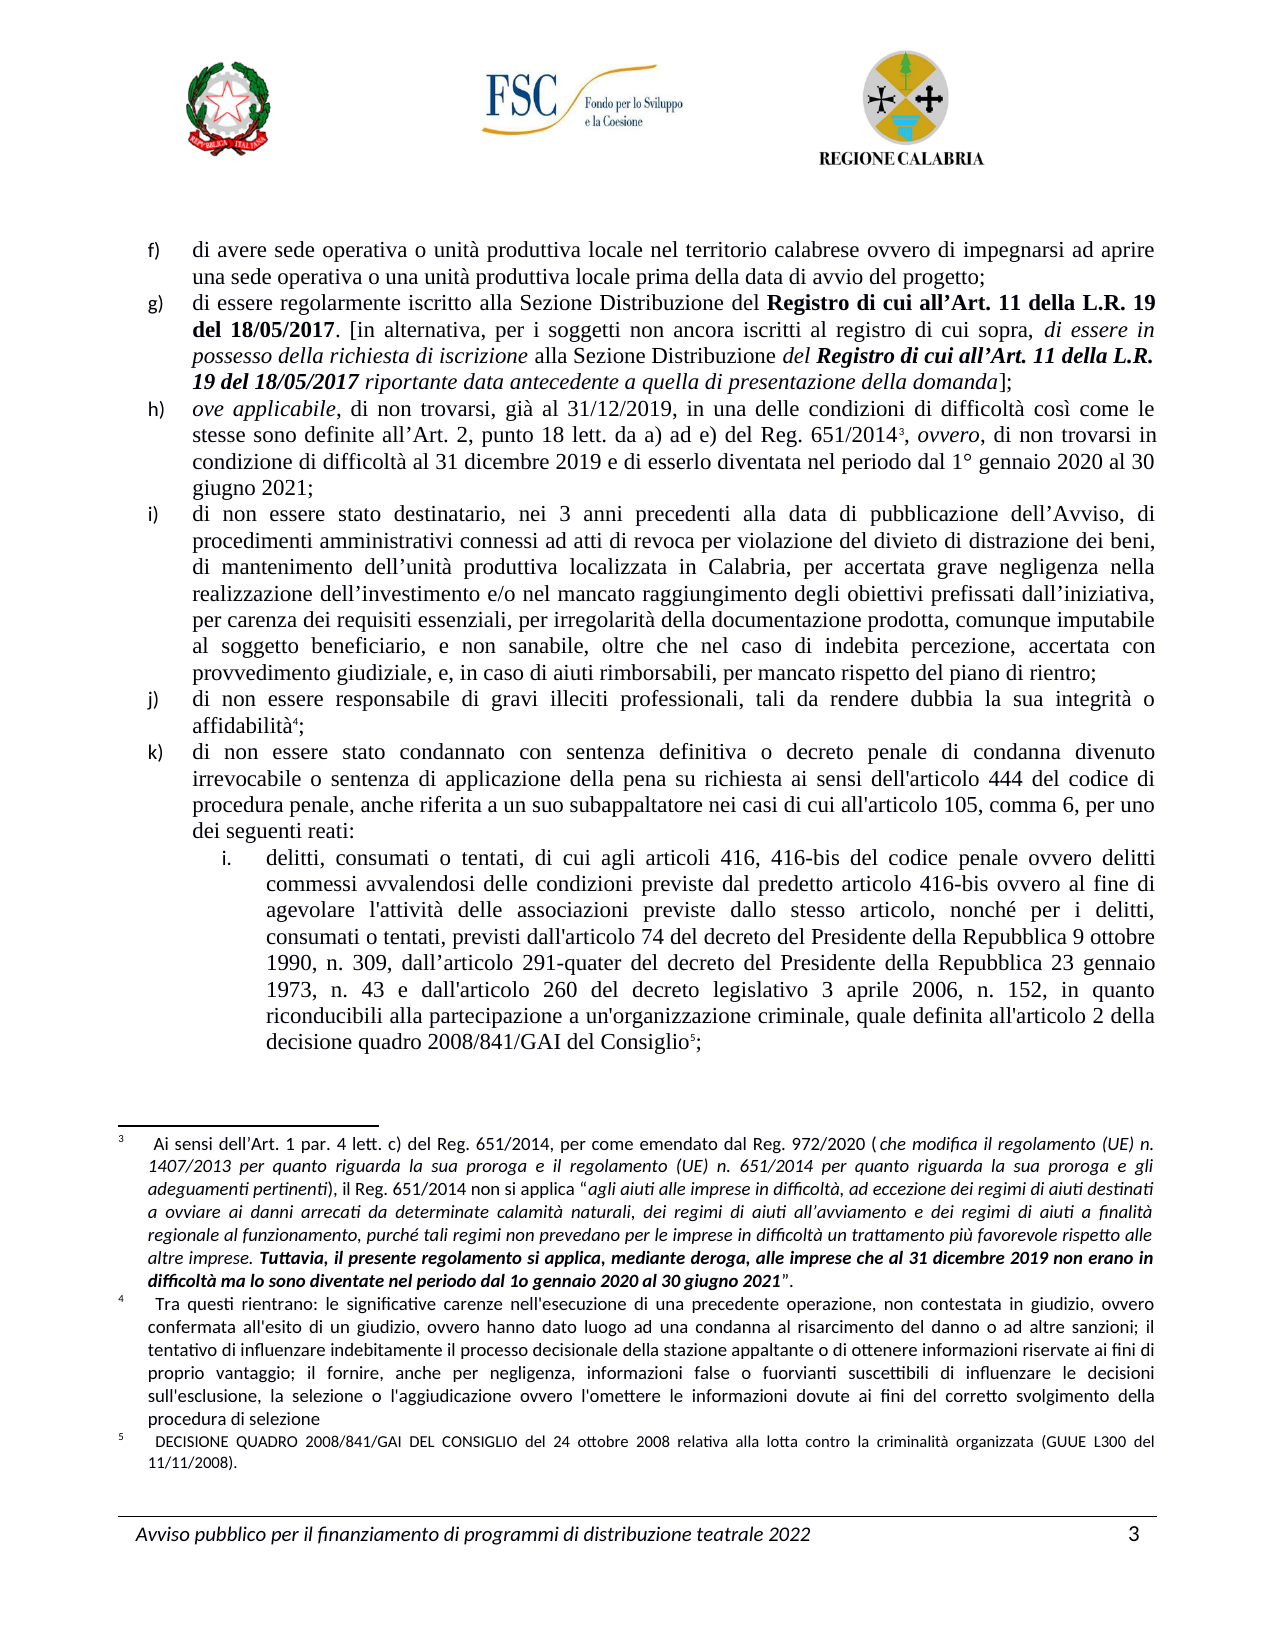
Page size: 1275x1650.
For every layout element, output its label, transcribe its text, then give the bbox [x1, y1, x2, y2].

picture [147, 29, 309, 191]
list di avere sede operativa o unità produttiva locale nel territorio calabrese ovvero di impegnarsi ad aprire una sede operativa o una unità produttiva locale prima della data di avvio del progetto; [148, 236, 1157, 289]
list delitti, consumati o tentati, di cui agli articoli 416, 416‐bis del codice penale ovvero delitti commessi avvalendosi delle condizioni previste dal predetto articolo 416‐bis ovvero al fine di agevolare l'attività delle associazioni previste dallo stesso articolo, nonché per i delitti, consumati o tentati, previsti dall'articolo 74 del decreto del Presidente della Repubblica 9 ottobre 1990, n. 309, dall’articolo 291‐quater del decreto del Presidente della Repubblica 23 gennaio 1973, n. 43 e dall'articolo 260 del decreto legislativo 3 aprile 2006, n. 152, in quanto riconducibili alla partecipazione a un'organizzazione criminale, quale definita all'articolo 2 della decisione quadro 2008/841/GAI del Consiglio; [222, 844, 1157, 1055]
picture [815, 46, 988, 174]
picture [481, 42, 685, 178]
list di non essere stato destinatario, nei 3 anni precedenti alla data di pubblicazione dell’Avviso, di procedimenti amministrativi connessi ad atti di revoca per violazione del divieto di distrazione dei beni, di mantenimento dell’unità produttiva localizzata in Calabria, per accertata grave negligenza nella realizzazione dell’investimento e/o nel mancato raggiungimento degli obiettivi prefissati dall’iniziativa, per carenza dei requisiti essenziali, per irregolarità della documentazione prodotta, comunque imputabile al soggetto beneficiario, e non sanabile, oltre che nel caso di indebita percezione, accertata con provvedimento giudiziale, e, in caso di aiuti rimborsabili, per mancato rispetto del piano di rientro; [148, 500, 1157, 685]
list di essere regolarmente iscritto alla Sezione Distribuzione del Registro di cui all’Art. 11 della L.R. 19 del 18/05/2017. [in alternativa, per i soggetti non ancora iscritti al registro di cui sopra, di essere in possesso della richiesta di iscrizione alla Sezione Distribuzione del Registro di cui all’Art. 11 della L.R. 19 del 18/05/2017 riportante data antecedente a quella di presentazione della domanda]; [148, 289, 1157, 395]
list ove applicabile, di non trovarsi, già al 31/12/2019, in una delle condizioni di difficoltà così come le stesse sono definite all’Art. 2, punto 18 lett. da a) ad e) del Reg. 651/2014, ovvero, di non trovarsi in condizione di difficoltà al 31 dicembre 2019 e di esserlo diventata nel periodo dal 1° gennaio 2020 al 30 giugno 2021; [148, 395, 1157, 500]
list di non essere responsabile di gravi illeciti professionali, tali da rendere dubbia la sua integrità o affidabilità; [148, 685, 1157, 738]
list di non essere stato condannato con sentenza definitiva o decreto penale di condanna divenuto irrevocabile o sentenza di applicazione della pena su richiesta ai sensi dell'articolo 444 del codice di procedura penale, anche riferita a un suo subappaltatore nei casi di cui all'articolo 105, comma 6, per uno dei seguenti reati: [148, 738, 1157, 844]
